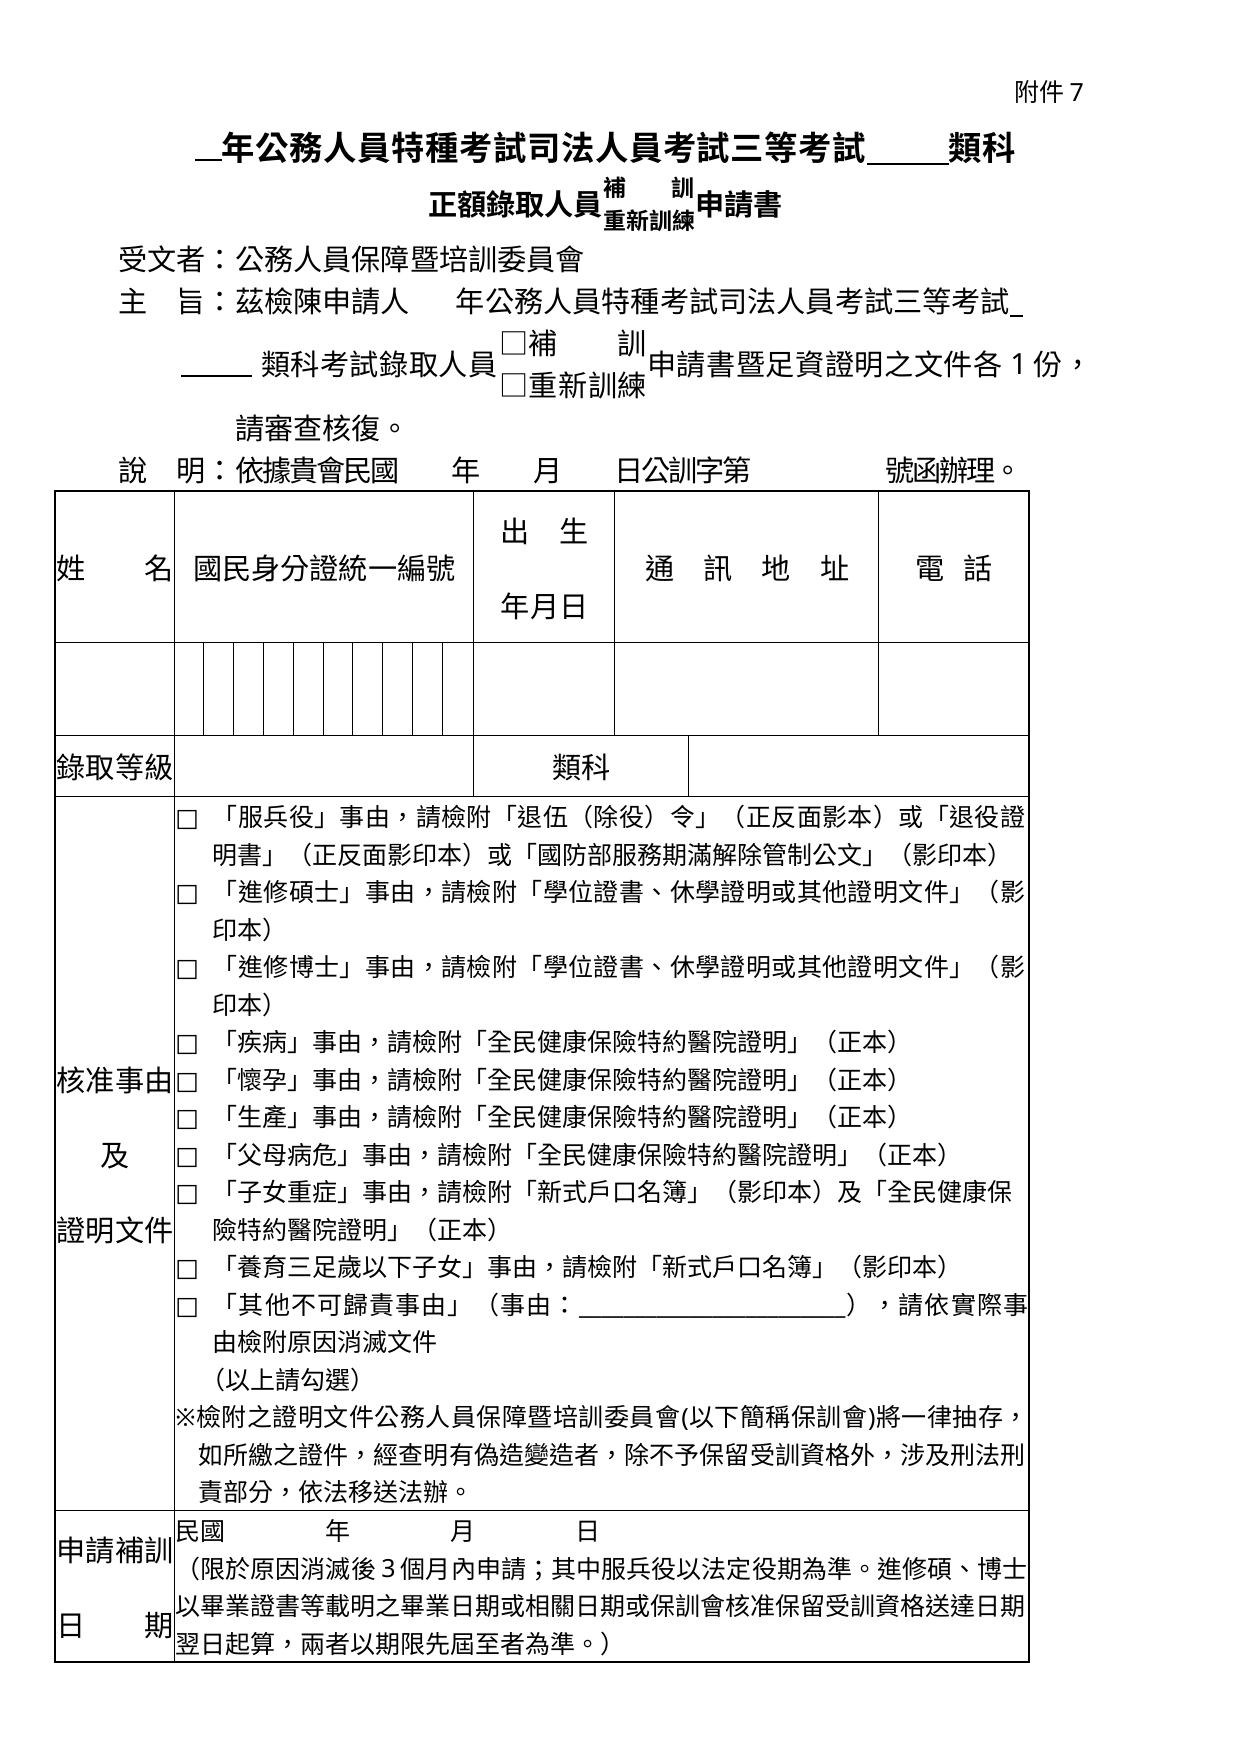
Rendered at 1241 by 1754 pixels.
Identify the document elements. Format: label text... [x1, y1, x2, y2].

table_header 出 生 年月日 [474, 492, 614, 642]
table_cell [264, 643, 293, 735]
table_cell [294, 643, 323, 735]
table_cell [56, 643, 174, 735]
table_cell [353, 643, 382, 735]
table_cell [234, 643, 263, 735]
table_cell 類科 [474, 736, 688, 796]
table_cell 「服兵役」事由，請檢附「退伍（除役）令」（正反面影本）或「退役證明書」（正反面影印本）或「國防部服務期滿解除管制公文」（影印本） 「進修碩士」事由，請檢附「學位證書、休學證明或其他證明文件」（影印本） 「進修博士」事由，請檢附「學位證書、休學證明或其他證明文件」（影印本） 「疾病」事由，請檢附「全民健康保險特約醫院證明」（正本） 「懷孕」事由，請檢附「全民健康保險特約醫院證明」（正本） 「生產」事由，請檢附「全民健康保險特約醫院證明」（正本） 「父母病危」事由，請檢附「全民健康保險特約醫院證明」（正本） 「子女重症」事由，請檢附「新式戶口名簿」（影印本）及「全民健康保險特約醫院證明」（正本） 「養育三足歲以下子女」事由，請檢附「新式戶口名簿」（影印本） 「其他不可歸責事由」（事由：________________________），請依實際事由檢附原因消滅文件 （以上請勾選） ※檢附之證明文件公務人員保障暨培訓委員會(以下簡稱保訓會)將一律抽存，如所繳之證件，經查明有偽造變造者，除不予保留受訓資格外，涉及刑法刑責部分，依法移送法辦。 [175, 797, 1028, 1509]
table_cell [383, 643, 412, 735]
text 年公務人員特種考試司法人員考試三等考試 類科 [118, 121, 1092, 170]
text 說 明：依據貴會民國 年 月 日公訓字第 號函辦理。 [118, 448, 1092, 490]
table_cell 核准事由 及 證明文件 [56, 797, 174, 1509]
table_cell [324, 643, 352, 735]
table_header 通 訊 地 址 [615, 492, 878, 642]
table_cell [443, 643, 473, 735]
table_cell [879, 643, 1028, 735]
text 受文者：公務人員保障暨培訓委員會 [118, 236, 1092, 278]
text 正額錄取人員補 訓重新訓練申請書 [118, 170, 1092, 236]
table_cell 申請補訓 日 期 [56, 1511, 174, 1661]
text 主 旨：茲檢陳申請人 年公務人員特種考試司法人員考試三等考試 [118, 278, 1092, 321]
table_cell 錄取等級 [56, 736, 174, 796]
table_cell [175, 643, 203, 735]
table_cell [413, 643, 442, 735]
text 類科考試錄取人員□補 訓□重新訓練申請書暨足資證明之文件各1份，請審查核復。 [118, 321, 1092, 448]
table_cell [615, 643, 878, 735]
table_header 電 話 [879, 492, 1028, 642]
table_cell [175, 736, 473, 796]
table_header 姓 名 [56, 492, 174, 642]
table_header 國民身分證統一編號 [175, 492, 473, 642]
table_cell [689, 736, 1028, 796]
table_cell [474, 643, 614, 735]
table_cell [204, 643, 233, 735]
table_cell 民國 年 月 日 （限於原因消滅後3個月內申請；其中服兵役以法定役期為準。進修碩、博士以畢業證書等載明之畢業日期或相關日期或保訓會核准保留受訓資格送達日期翌日起算，兩者以期限先屆至者為準。） [175, 1511, 1028, 1661]
